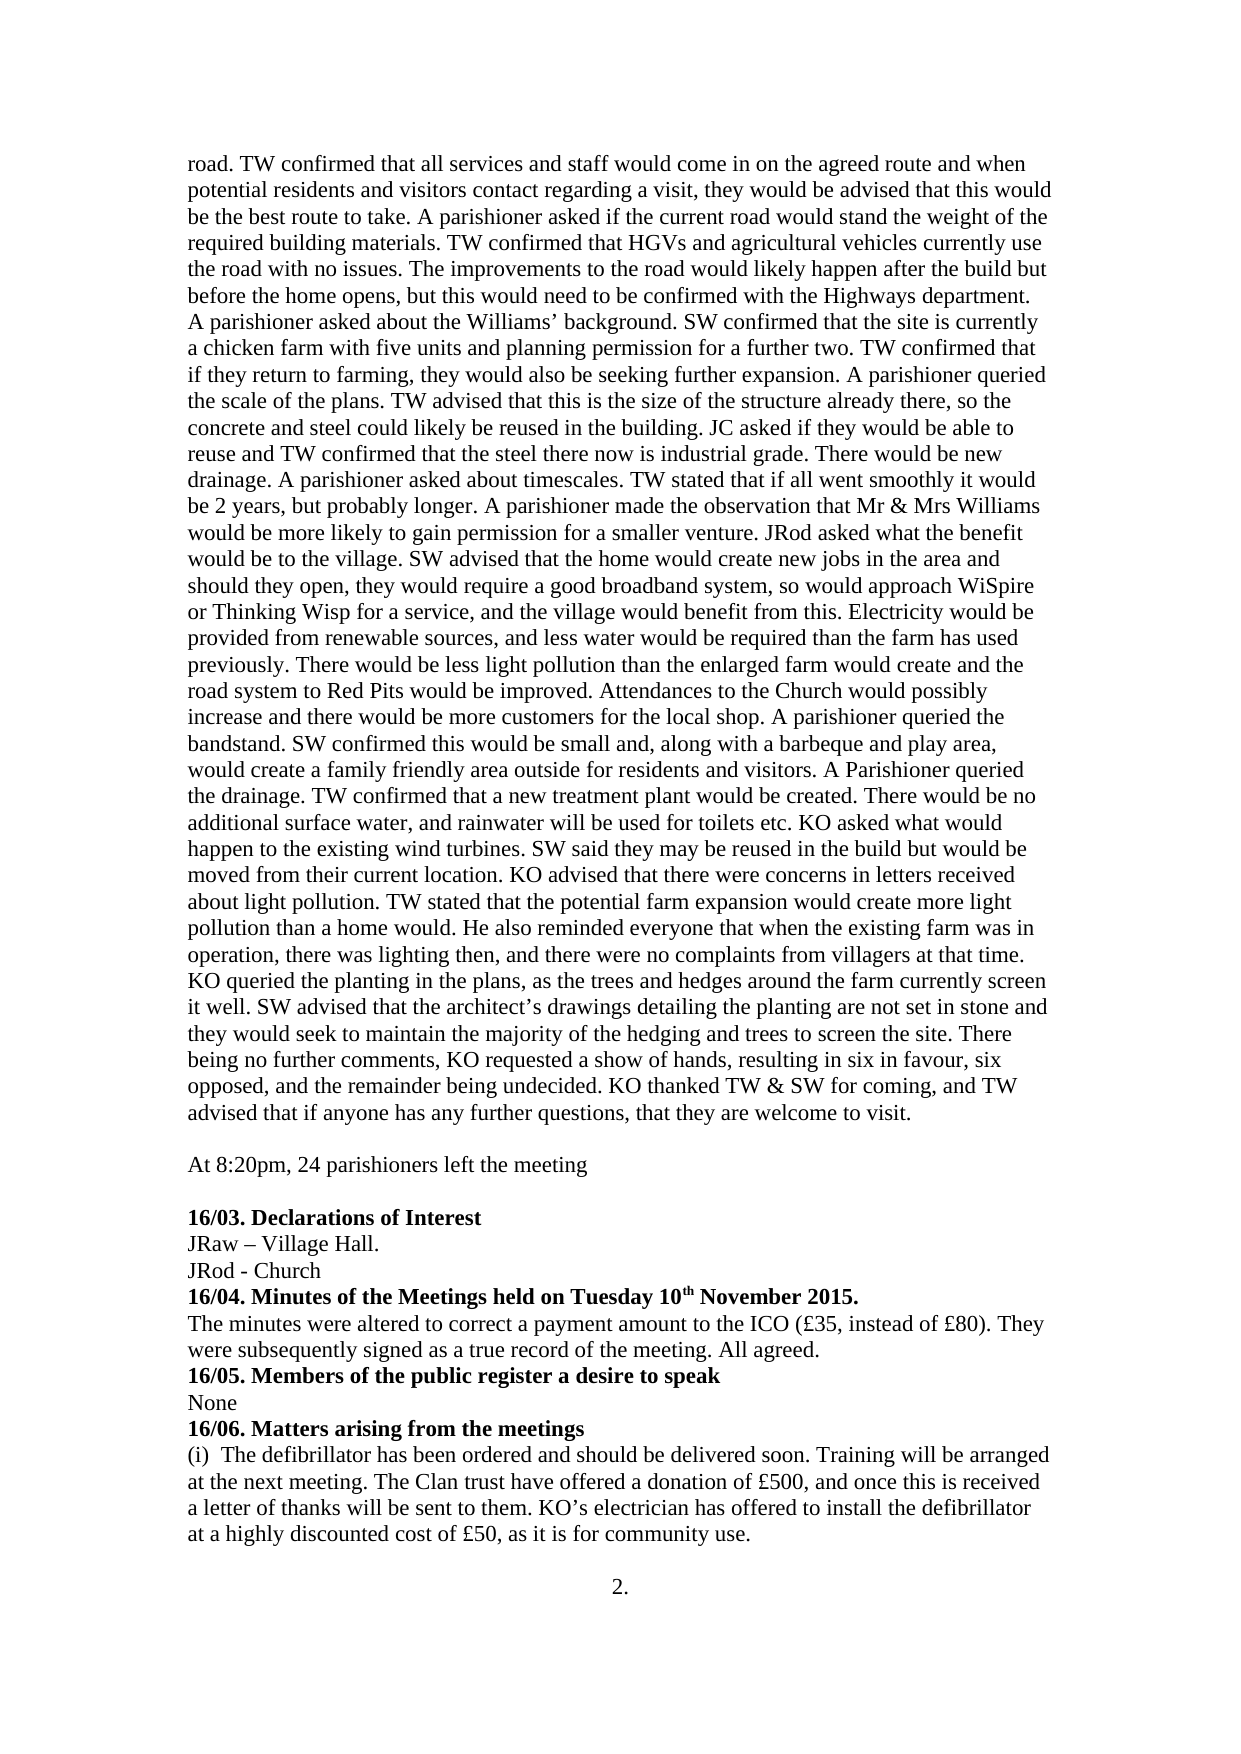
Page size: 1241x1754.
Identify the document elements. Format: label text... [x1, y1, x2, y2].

text (i) The defibrillator has been ordered and should be delivered soon. Training will be arranged at the next meeting. The Clan trust have offered a donation of £500, and once this is received a letter of thanks will be sent to them. KO’s electrician has offered to install the defibrillator at a highly discounted cost of £50, as it is for community use. [187, 1441, 1053, 1547]
text None [187, 1389, 1053, 1415]
text 2. [187, 1573, 1053, 1599]
text The minutes were altered to correct a payment amount to the ICO (£35, instead of £80). They were subsequently signed as a true record of the meeting. All agreed. [187, 1309, 1053, 1362]
text JRaw – Village Hall. [187, 1231, 1053, 1257]
text road. TW confirmed that all services and staff would come in on the agreed route and when potential residents and visitors contact regarding a visit, they would be advised that this would be the best route to take. A parishioner asked if the current road would stand the weight of the required building materials. TW confirmed that HGVs and agricultural vehicles currently use the road with no issues. The improvements to the road would likely happen after the build but before the home opens, but this would need to be confirmed with the Highways department. A parishioner asked about the Williams’ background. SW confirmed that the site is currently a chicken farm with five units and planning permission for a further two. TW confirmed that if they return to farming, they would also be seeking further expansion. A parishioner queried the scale of the plans. TW advised that this is the size of the structure already there, so the concrete and steel could likely be reused in the building. JC asked if they would be able to reuse and TW confirmed that the steel there now is industrial grade. There would be new drainage. A parishioner asked about timescales. TW stated that if all went smoothly it would be 2 years, but probably longer. A parishioner made the observation that Mr & Mrs Williams would be more likely to gain permission for a smaller venture. JRod asked what the benefit would be to the village. SW advised that the home would create new jobs in the area and should they open, they would require a good broadband system, so would approach WiSpire or Thinking Wisp for a service, and the village would benefit from this. Electricity would be provided from renewable sources, and less water would be required than the farm has used previously. There would be less light pollution than the enlarged farm would create and the road system to Red Pits would be improved. Attendances to the Church would possibly increase and there would be more customers for the local shop. A parishioner queried the bandstand. SW confirmed this would be small and, along with a barbeque and play area, would create a family friendly area outside for residents and visitors. A Parishioner queried the drainage. TW confirmed that a new treatment plant would be created. There would be no additional surface water, and rainwater will be used for toilets etc. KO asked what would happen to the existing wind turbines. SW said they may be reused in the build but would be moved from their current location. KO advised that there were concerns in letters received about light pollution. TW stated that the potential farm expansion would create more light pollution than a home would. He also reminded everyone that when the existing farm was in operation, there was lighting then, and there were no complaints from villagers at that time. KO queried the planting in the plans, as the trees and hedges around the farm currently screen it well. SW advised that the architect’s drawings detailing the planting are not set in stone and they would seek to maintain the majority of the hedging and trees to screen the site. There being no further comments, KO requested a show of hands, resulting in six in favour, six opposed, and the remainder being undecided. KO thanked TW & SW for coming, and TW advised that if anyone has any further questions, that they are welcome to visit. [187, 150, 1053, 1125]
text 16/04. Minutes of the Meetings held on Tuesday 10th November 2015. [187, 1283, 1053, 1309]
text 16/03. Declarations of Interest [187, 1204, 1053, 1231]
text JRod - Church [187, 1257, 1053, 1283]
text 16/06. Matters arising from the meetings [187, 1415, 1053, 1441]
text At 8:20pm, 24 parishioners left the meeting [187, 1151, 1053, 1178]
text 16/05. Members of the public register a desire to speak [187, 1362, 1053, 1389]
